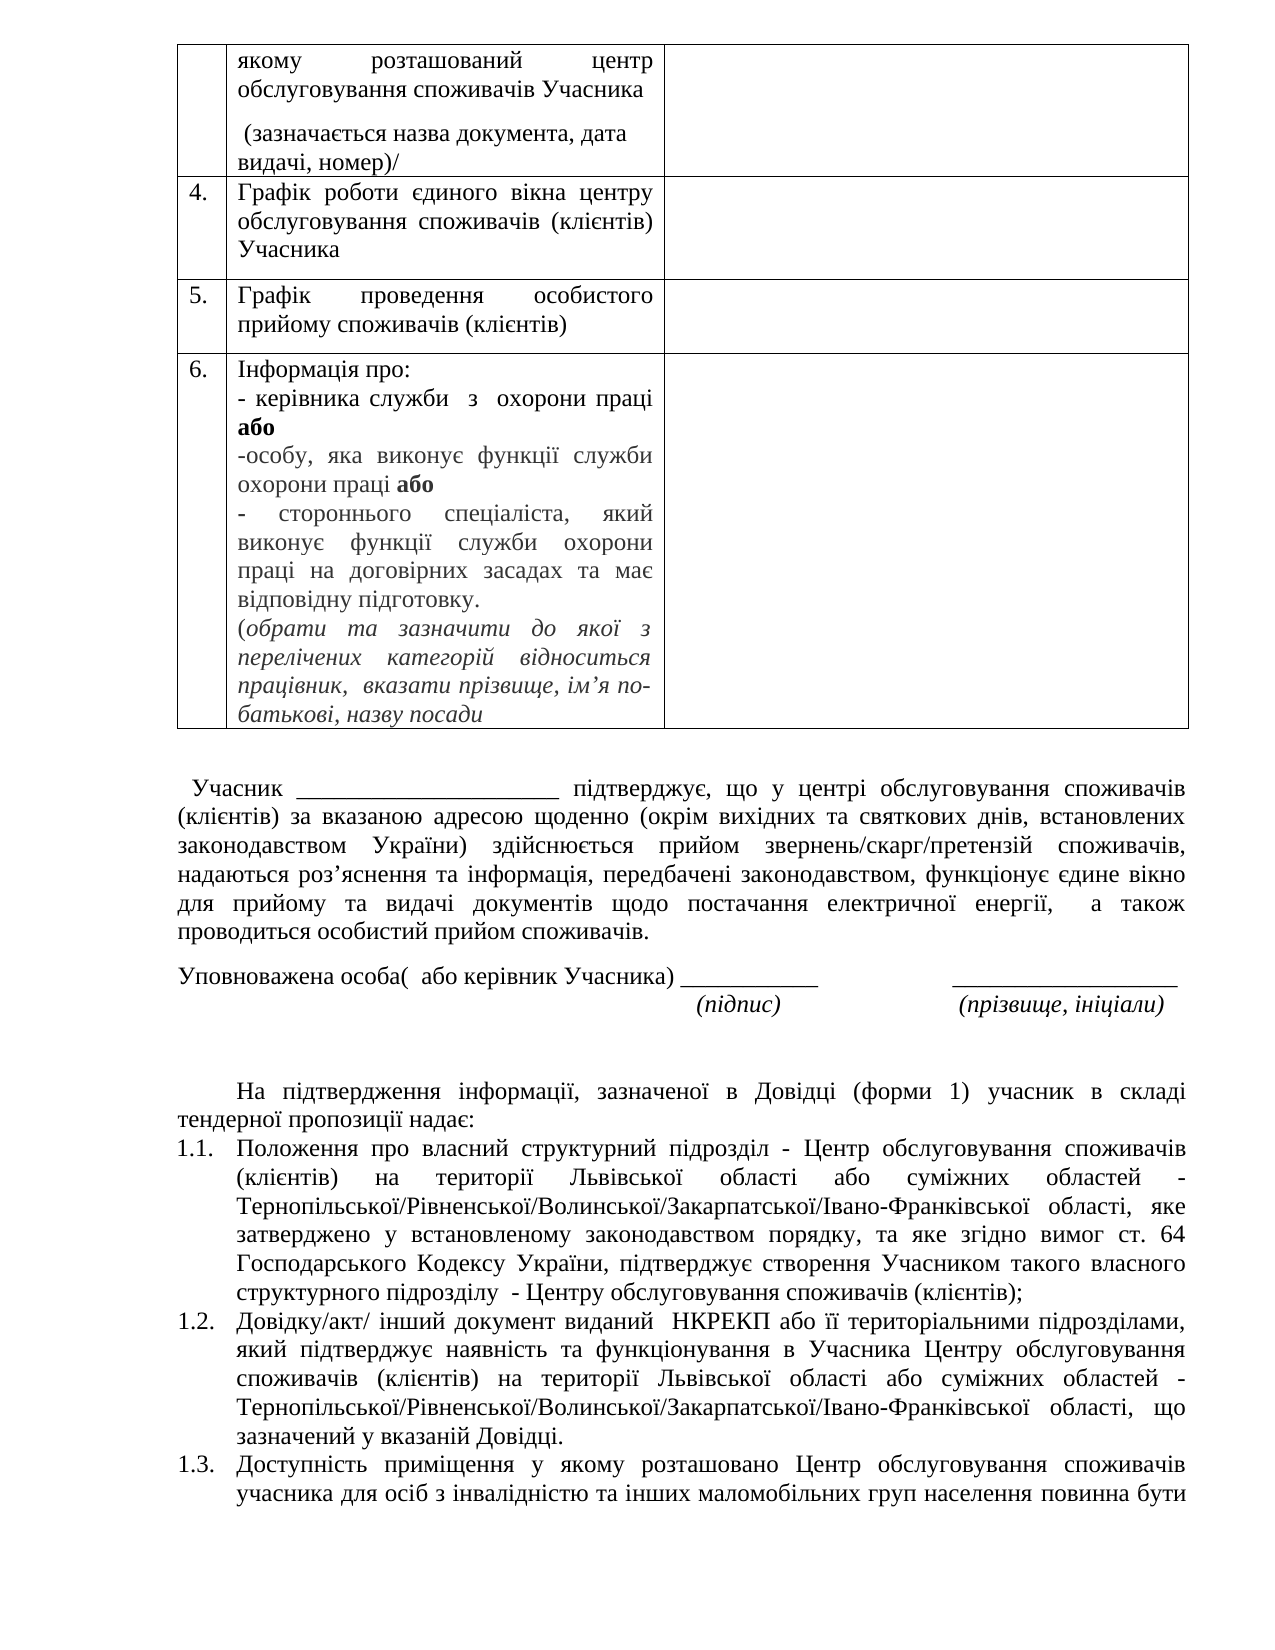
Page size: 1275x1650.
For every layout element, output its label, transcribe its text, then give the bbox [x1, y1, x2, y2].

table_cell Інформація про: - керівника служби з охорони праці або -особу, яка виконує функції служби охорони праці або - стороннього спеціаліста, який виконує функції служби охорони праці на договірних засадах та має відповідну підготовку. (обрати та зазначити до якої з перелічених категорій відноситься працівник, вказати прізвище, ім’я по-батькові, назву посади [227, 354, 664, 728]
table_cell Графік роботи єдиного вікна центру обслуговування споживачів (клієнтів) Учасника [227, 177, 664, 279]
table_cell 6. [178, 354, 226, 728]
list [177, 1449, 1186, 1507]
table_cell Графік проведення особистого прийому споживачів (клієнтів) [227, 280, 664, 353]
text На підтвердження інформації, зазначеної в Довідці (форми 1) учасник в складі тендерної пропозиції надає: [177, 1076, 1186, 1133]
table_cell [665, 354, 1188, 728]
table_cell [665, 177, 1188, 279]
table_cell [227, 45, 664, 176]
table_cell [665, 280, 1188, 353]
text Уповноважена особа( або керівник Учасника) ___________ __________________ [177, 961, 1186, 989]
text Учасник _____________________ підтверджує, що у центрі обслуговування споживачів (клієнтів) за вказаною адресою щоденно (окрім вихідних та святкових днів, встановлених законодавством України) здійснюється прийом звернень/скарг/претензій споживачів, надаються роз’яснення та інформація, передбачені законодавством, функціонує єдине вікно для прийому та видачі документів щодо постачання електричної енергії, а також проводиться особистий прийом споживачів. [177, 773, 1186, 945]
list Довідку/акт/ інший документ виданий НКРЕКП або її територіальними підрозділами, який підтверджує наявність та функціонування в Учасника Центру обслуговування споживачів (клієнтів) на території Львівської області або суміжних областей - Тернопільської/Рівненської/Волинської/Закарпатської/Івано-Франківської області, що зазначений у вказаній Довідці. [177, 1306, 1186, 1449]
table_cell 4. [178, 177, 226, 279]
table_cell 5. [178, 280, 226, 353]
list Положення про власний структурний підрозділ - Центр обслуговування споживачів (клієнтів) на території Львівської області або суміжних областей - Тернопільської/Рівненської/Волинської/Закарпатської/Івано-Франківської області, яке затверджено у встановленому законодавством порядку, та яке згідно вимог ст. 64 Господарського Кодексу України, підтверджує створення Учасником такого власного структурного підрозділу - Центру обслуговування споживачів (клієнтів); [176, 1133, 1186, 1306]
text (підпис) (прізвище, ініціали) [311, 989, 1186, 1018]
table_cell 3. [178, 45, 226, 176]
table_cell [665, 45, 1188, 176]
